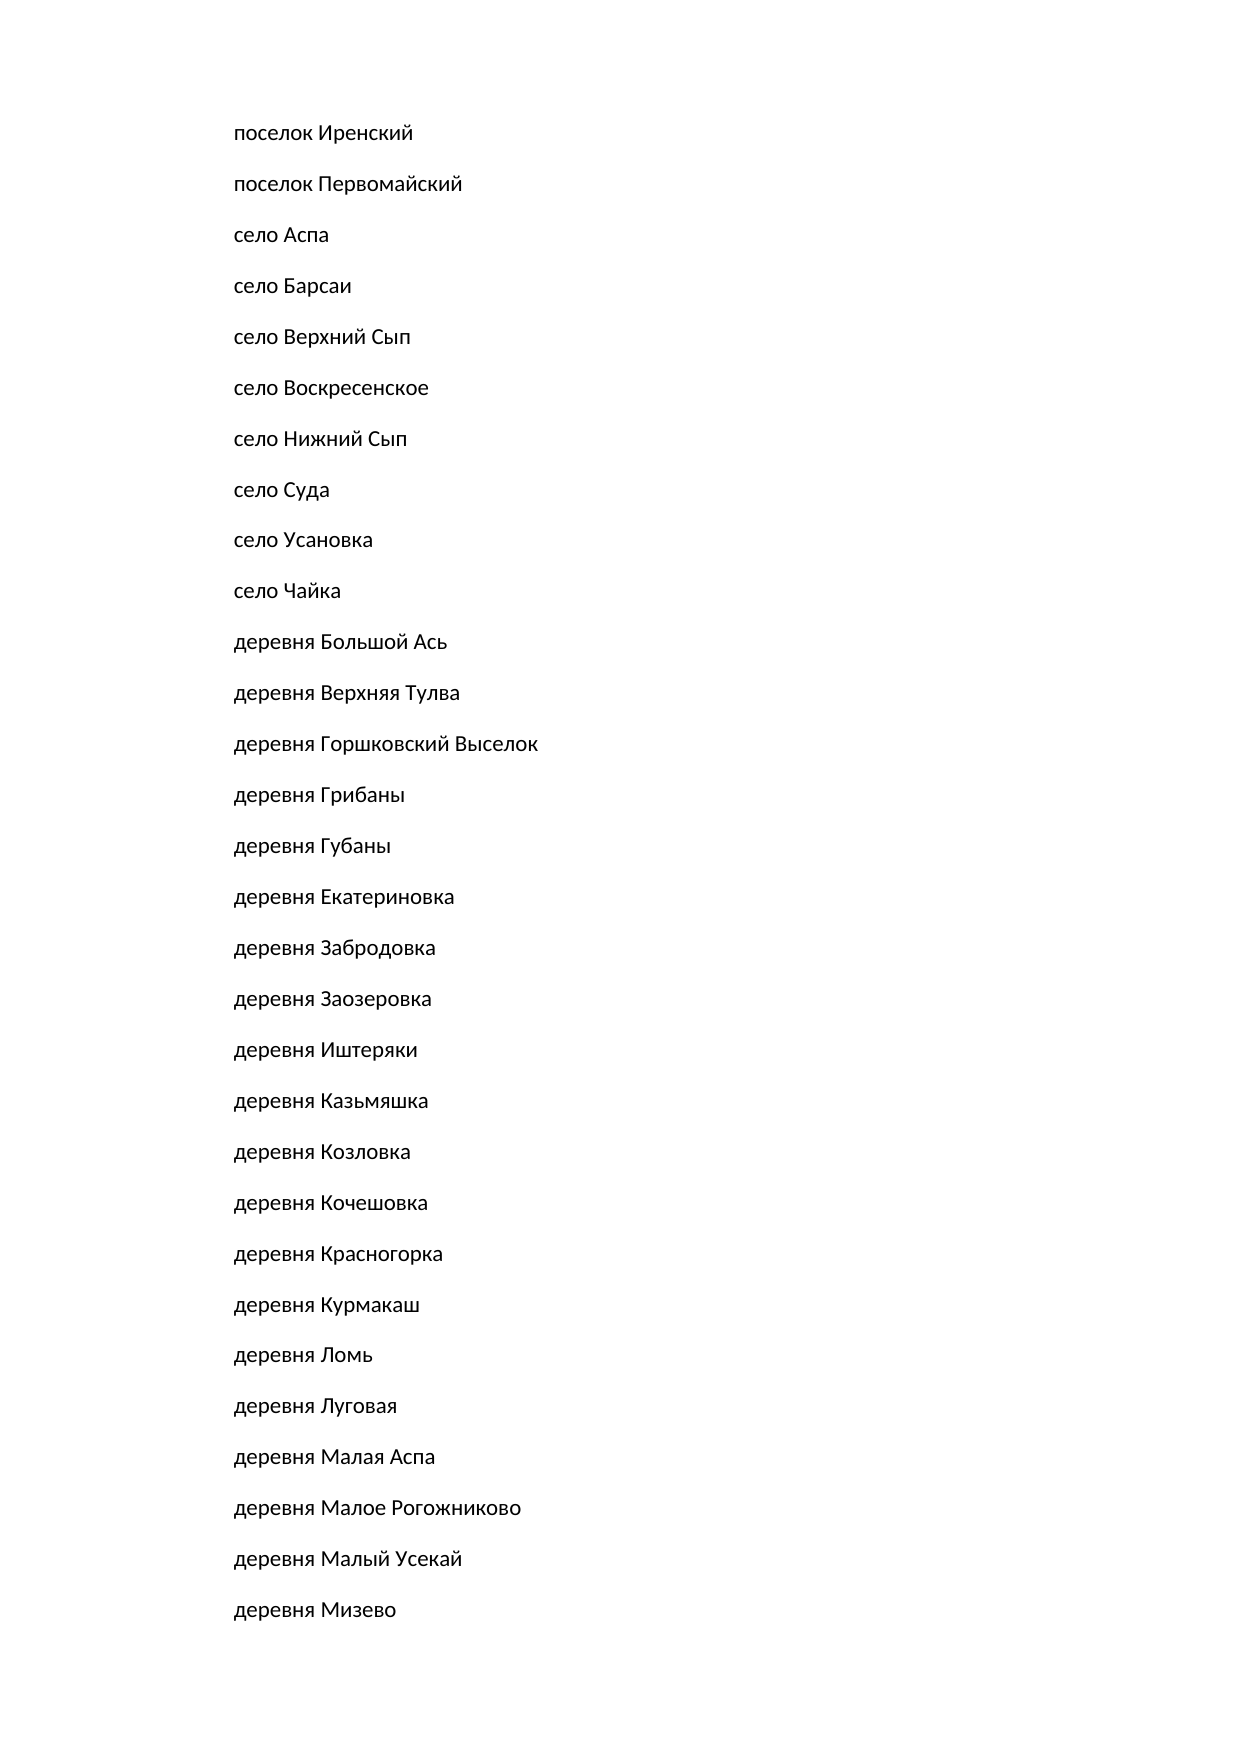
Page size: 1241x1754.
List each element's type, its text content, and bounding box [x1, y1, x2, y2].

text поселок Первомайский [177, 169, 1152, 197]
text село Усановка [177, 526, 1152, 554]
text деревня Кочешовка [177, 1188, 1152, 1216]
text поселок Иренский [177, 118, 1152, 146]
text деревня Верхняя Тулва [177, 678, 1152, 706]
text деревня Козловка [177, 1137, 1152, 1165]
text село Аспа [177, 220, 1152, 248]
text село Чайка [177, 577, 1152, 604]
text село Воскресенское [177, 373, 1152, 401]
text село Суда [177, 475, 1152, 503]
text деревня Ломь [177, 1341, 1152, 1369]
text деревня Мизево [177, 1595, 1152, 1623]
text деревня Горшковский Выселок [177, 729, 1152, 757]
text деревня Казьмяшка [177, 1086, 1152, 1114]
text деревня Губаны [177, 831, 1152, 859]
text деревня Красногорка [177, 1239, 1152, 1267]
text деревня Курмакаш [177, 1290, 1152, 1318]
text село Нижний Сып [177, 424, 1152, 452]
text деревня Екатериновка [177, 882, 1152, 910]
text деревня Малый Усекай [177, 1544, 1152, 1572]
text село Барсаи [177, 271, 1152, 299]
text деревня Луговая [177, 1392, 1152, 1419]
text деревня Малая Аспа [177, 1442, 1152, 1471]
text деревня Грибаны [177, 780, 1152, 808]
text деревня Забродовка [177, 933, 1152, 961]
text деревня Большой Ась [177, 627, 1152, 656]
text деревня Иштеряки [177, 1035, 1152, 1063]
text деревня Малое Рогожниково [177, 1493, 1152, 1521]
text село Верхний Сып [177, 322, 1152, 350]
text деревня Заозеровка [177, 984, 1152, 1012]
